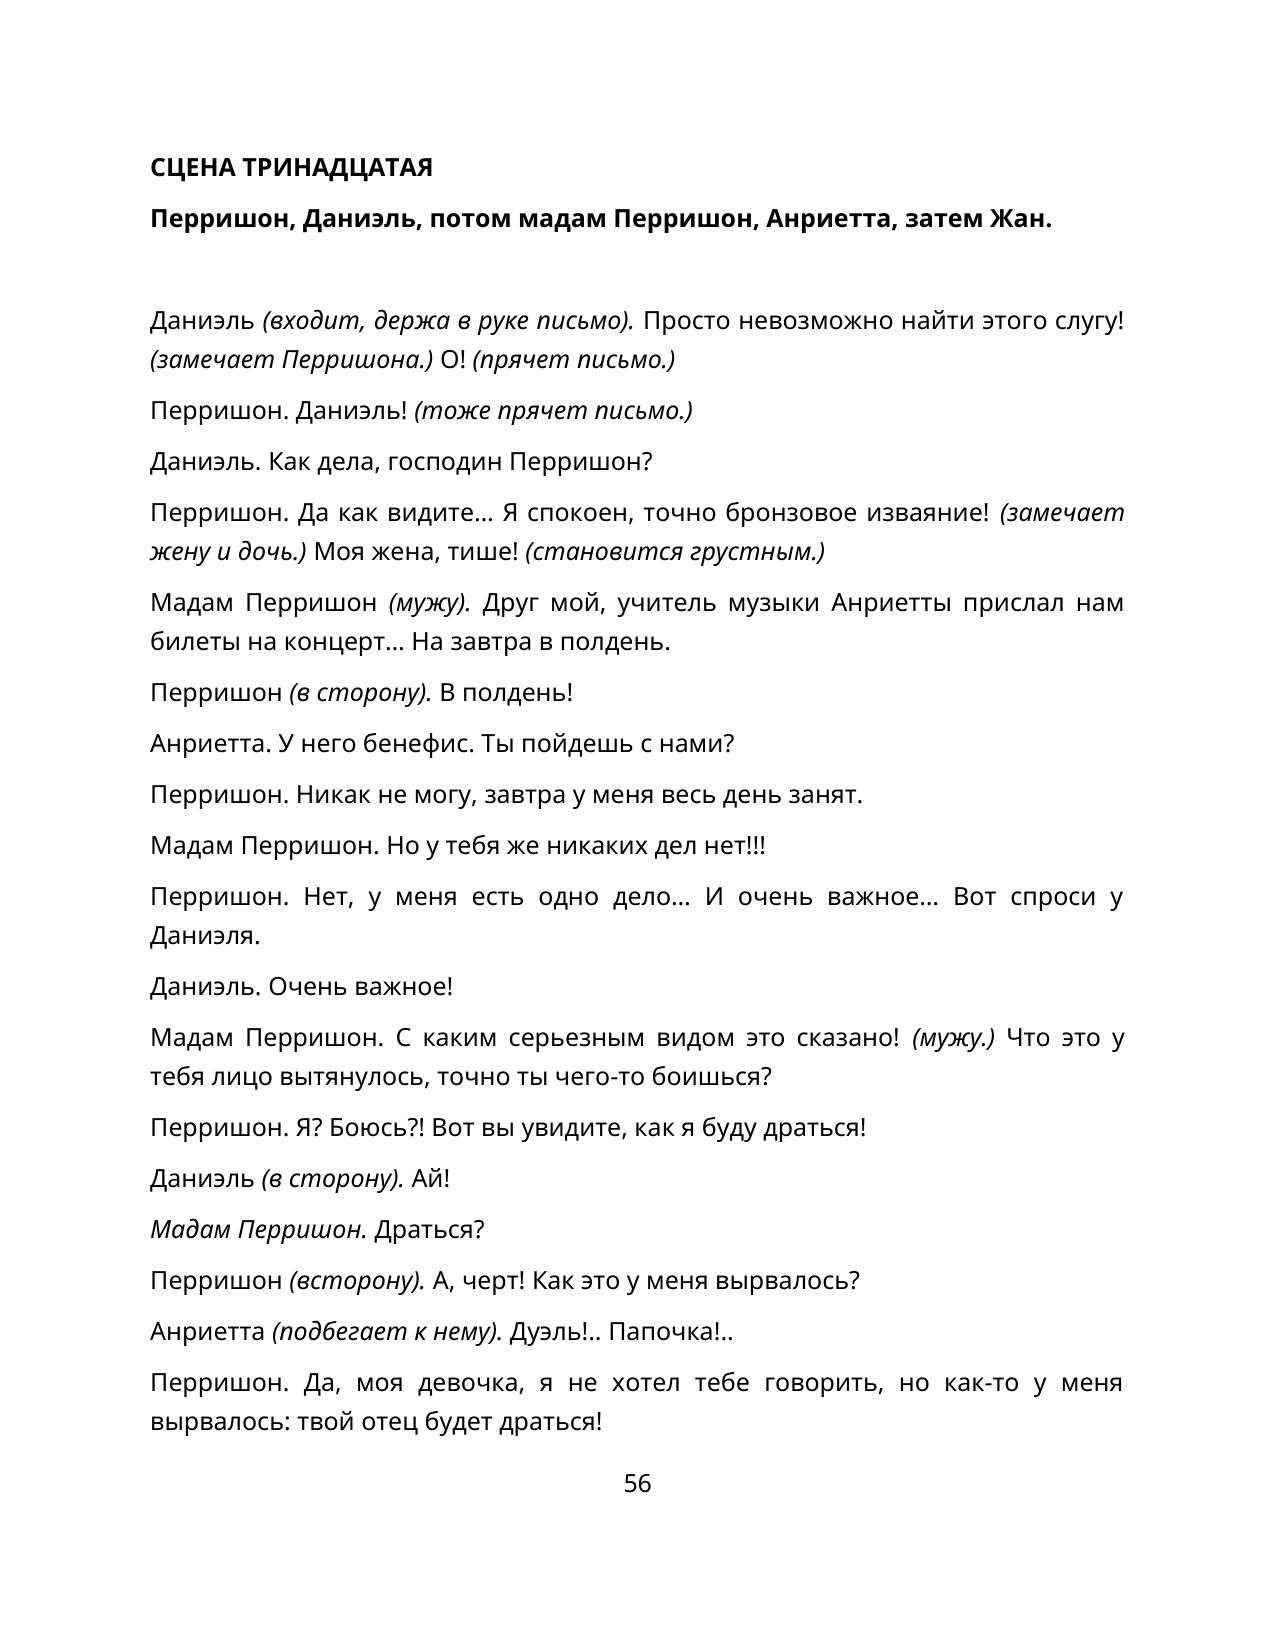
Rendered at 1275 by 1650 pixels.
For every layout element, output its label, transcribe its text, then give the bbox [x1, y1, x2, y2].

text Перришон. Никак не могу, завтра у меня весь день занят. [150, 777, 1125, 811]
text Даниэль. Очень важное! [150, 969, 1125, 1003]
text Перришон. Да, моя девочка, я не хотел тебе говорить, но как-то у меня вырвалось: твой отец будет драться! [150, 1364, 1125, 1438]
text Перришон. Нет, у меня есть одно дело… И очень важное… Вот спроси у Даниэля. [150, 879, 1125, 952]
text Мадам Перришон. Драться? [150, 1212, 1125, 1246]
text Перришон (в сторону). В полдень! [150, 675, 1125, 709]
text Перришон. Да как видите… Я спокоен, точно бронзовое изваяние! (замечает жену и дочь.) Моя жена, тише! (становится грустным.) [150, 495, 1125, 568]
text Перришон, Даниэль, потом мадам Перришон, Анриетта, затем Жан. [150, 201, 1125, 235]
text Перришон. Я? Боюсь?! Вот вы увидите, как я буду драться! [150, 1110, 1125, 1144]
text Анриетта (подбегает к нему). Дуэль!.. Папочка!.. [150, 1314, 1125, 1348]
text Даниэль. Как дела, господин Перришон? [150, 444, 1125, 478]
text Мадам Перришон. Но у тебя же никаких дел нет!!! [150, 828, 1125, 862]
subtitle СЦЕНА ТРИНАДЦАТАЯ [150, 150, 1125, 184]
text Перришон. Даниэль! (тоже прячет письмо.) [150, 393, 1125, 427]
text Перришон (всторону). А, черт! Как это у меня вырвалось? [150, 1263, 1125, 1297]
text Анриетта. У него бенефис. Ты пойдешь с нами? [150, 726, 1125, 760]
text Мадам Перришон. С каким серьезным видом это сказано! (мужу.) Что это у тебя лицо вытянулось, точно ты чего-то боишься? [150, 1020, 1125, 1093]
text Мадам Перришон (мужу). Друг мой, учитель музыки Анриетты прислал нам билеты на концерт… На завтра в полдень. [150, 585, 1125, 658]
text Даниэль (входит, держа в руке письмо). Просто невозможно найти этого слугу! (замечает Перришона.) О! (прячет письмо.) [150, 303, 1125, 376]
text Даниэль (в сторону). Ай! [150, 1161, 1125, 1195]
